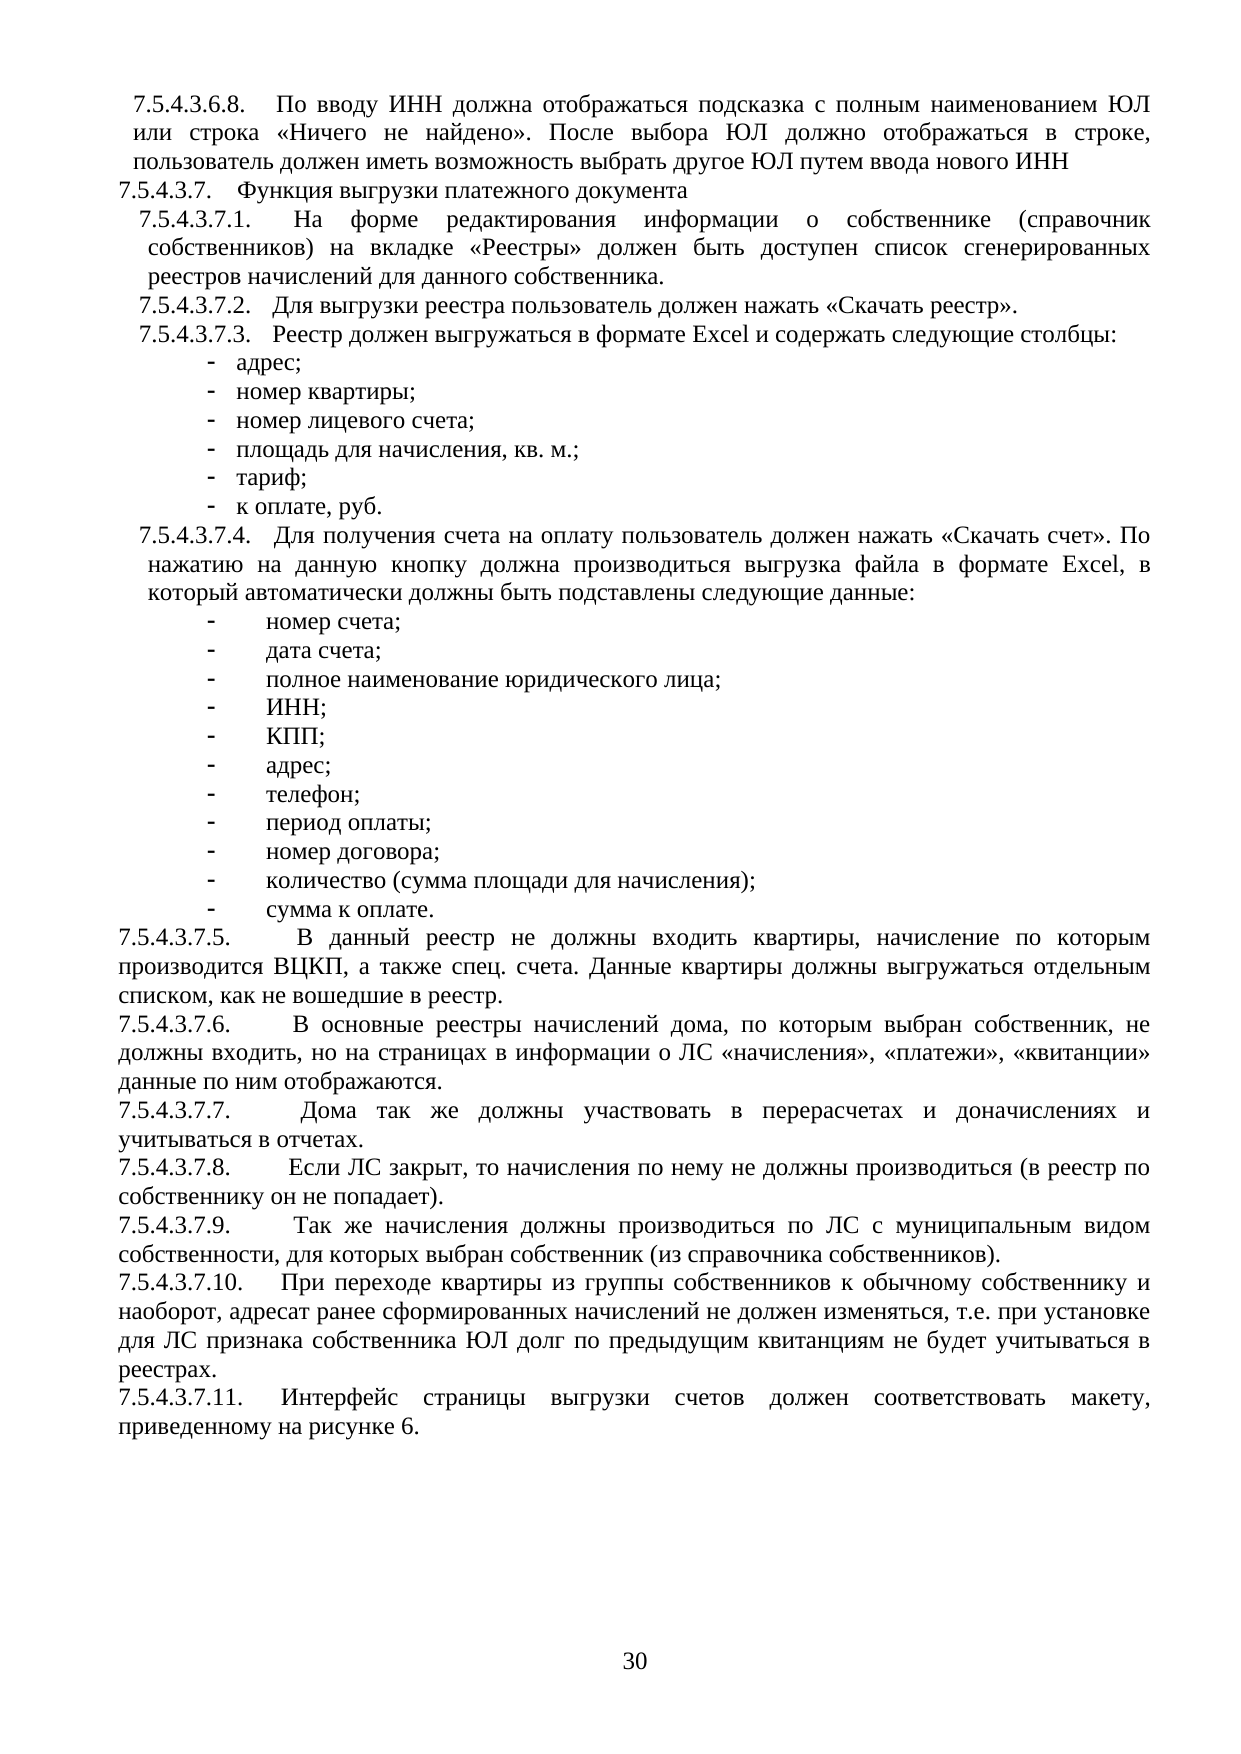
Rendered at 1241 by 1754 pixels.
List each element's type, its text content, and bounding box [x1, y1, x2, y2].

list Дома так же должны участвовать в перерасчетах и доначислениях и учитываться в отчетах. [118, 1095, 1152, 1152]
list По вводу ИНН должна отображаться подсказка с полным наименованием ЮЛ или строка «Ничего не найдено». После выбора ЮЛ должно отображаться в строке, пользователь должен иметь возможность выбрать другое ЮЛ путем ввода нового ИНН [133, 89, 1152, 175]
list период оплаты; [118, 807, 1152, 836]
list Для выгрузки реестра пользователь должен нажать «Скачать реестр». [139, 290, 1152, 319]
list Так же начисления должны производиться по ЛС с муниципальным видом собственности, для которых выбран собственник (из справочника собственников). [118, 1210, 1152, 1267]
list дата счета; [118, 635, 1152, 664]
list ИНН; [118, 692, 1152, 721]
list площадь для начисления, кв. м.; [118, 434, 1152, 462]
list тариф; [118, 462, 1152, 491]
list адрес; [118, 750, 1152, 779]
list номер лицевого счета; [118, 405, 1152, 434]
list Функция выгрузки платежного документа [118, 175, 1152, 204]
list к оплате, руб. [118, 491, 1152, 520]
list При переходе квартиры из группы собственников к обычному собственнику и наоборот, адресат ранее сформированных начислений не должен изменяться, т.е. при установке для ЛС признака собственника ЮЛ долг по предыдущим квитанциям не будет учитываться в реестрах. [118, 1267, 1152, 1382]
list Для получения счета на оплату пользователь должен нажать «Скачать счет». По нажатию на данную кнопку должна производиться выгрузка файла в формате Excel, в который автоматически должны быть подставлены следующие данные: [139, 520, 1152, 606]
list номер счета; [118, 606, 1152, 635]
list Если ЛС закрыт, то начисления по нему не должны производиться (в реестр по собственнику он не попадает). [118, 1152, 1152, 1210]
list номер договора; [118, 836, 1152, 865]
list В основные реестры начислений дома, по которым выбран собственник, не должны входить, но на страницах в информации о ЛС «начисления», «платежи», «квитанции» данные по ним отображаются. [118, 1009, 1152, 1095]
list сумма к оплате. [118, 894, 1152, 922]
list полное наименование юридического лица; [118, 664, 1152, 692]
list адрес; [118, 347, 1152, 376]
list В данный реестр не должны входить квартиры, начисление по которым производится ВЦКП, а также спец. счета. Данные квартиры должны выгружаться отдельным списком, как не вошедшие в реестр. [118, 922, 1152, 1009]
list КПП; [118, 721, 1152, 750]
list количество (сумма площади для начисления); [118, 865, 1152, 894]
list На форме редактирования информации о собственнике (справочник собственников) на вкладке «Реестры» должен быть доступен список сгенерированных реестров начислений для данного собственника. [139, 204, 1152, 290]
list Интерфейс страницы выгрузки счетов должен соответствовать макету, приведенному на рисунке 6. [118, 1382, 1152, 1440]
list номер квартиры; [118, 376, 1152, 405]
list телефон; [118, 779, 1152, 807]
list Реестр должен выгружаться в формате Excel и содержать следующие столбцы: [139, 319, 1152, 347]
